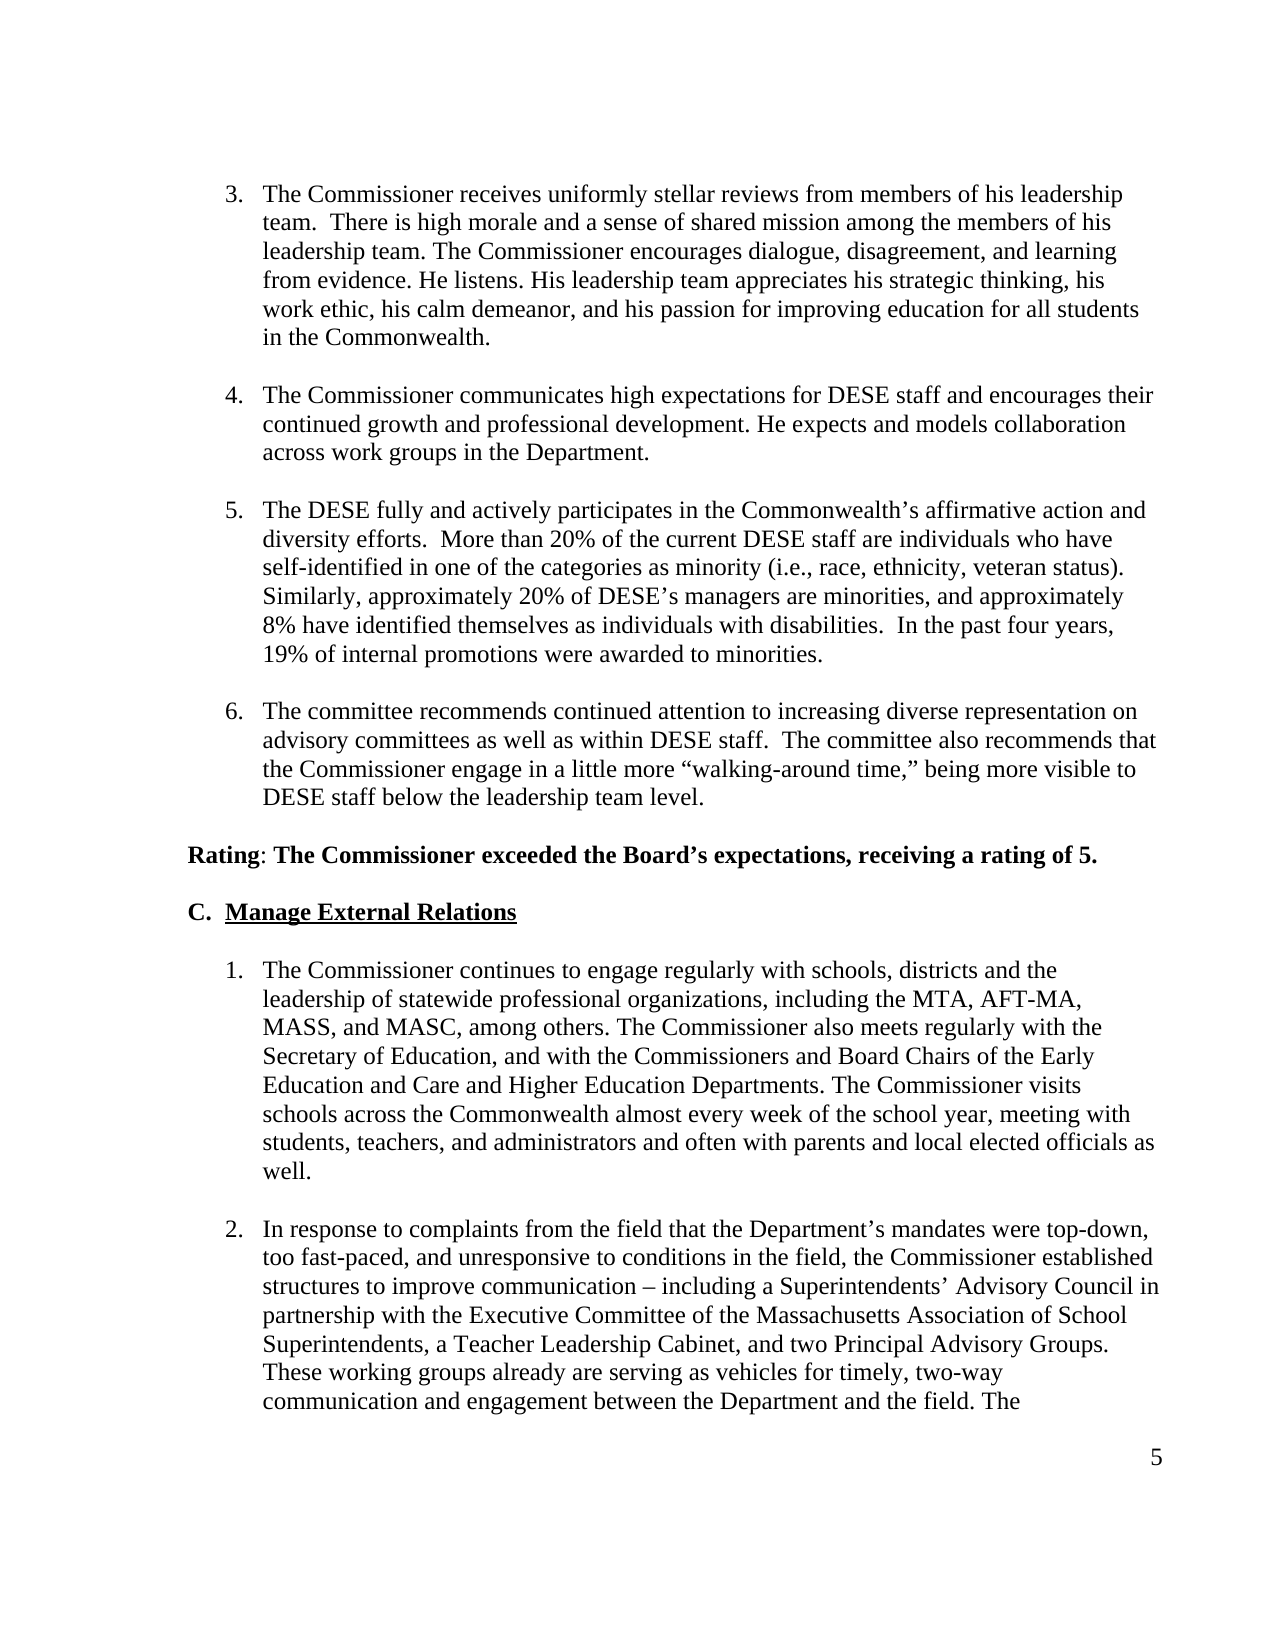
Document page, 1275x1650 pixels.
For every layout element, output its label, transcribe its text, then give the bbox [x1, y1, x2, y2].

list The Commissioner communicates high expectations for DESE staff and encourages their continued growth and professional development. He expects and models collaboration across work groups in the Department. [225, 380, 1162, 466]
list The Commissioner receives uniformly stellar reviews from members of his leadership team. There is high morale and a sense of shared mission among the members of his leadership team. The Commissioner encourages dialogue, disagreement, and learning from evidence. He listens. His leadership team appreciates his strategic thinking, his work ethic, his calm demeanor, and his passion for improving education for all students in the Commonwealth. [225, 179, 1162, 351]
text Rating: The Commissioner exceeded the Board’s expectations, receiving a rating of 5. [187, 840, 1162, 869]
list The Commissioner continues to engage regularly with schools, districts and the leadership of statewide professional organizations, including the MTA, AFT-MA, MASS, and MASC, among others. The Commissioner also meets regularly with the Secretary of Education, and with the Commissioners and Board Chairs of the Early Education and Care and Higher Education Departments. The Commissioner visits schools across the Commonwealth almost every week of the school year, meeting with students, teachers, and administrators and often with parents and local elected officials as well. [225, 955, 1162, 1185]
list Manage External Relations [187, 897, 1162, 926]
list The committee recommends continued attention to increasing diverse representation on advisory committees as well as within DESE staff. The committee also recommends that the Commissioner engage in a little more “walking-around time,” being more visible to DESE staff below the leadership team level. [225, 696, 1162, 811]
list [225, 1214, 1162, 1415]
list The DESE fully and actively participates in the Commonwealth’s affirmative action and diversity efforts. More than 20% of the current DESE staff are individuals who have self-identified in one of the categories as minority (i.e., race, ethnicity, veteran status). Similarly, approximately 20% of DESE’s managers are minorities, and approximately 8% have identified themselves as individuals with disabilities. In the past four years, 19% of internal promotions were awarded to minorities. [225, 495, 1162, 667]
